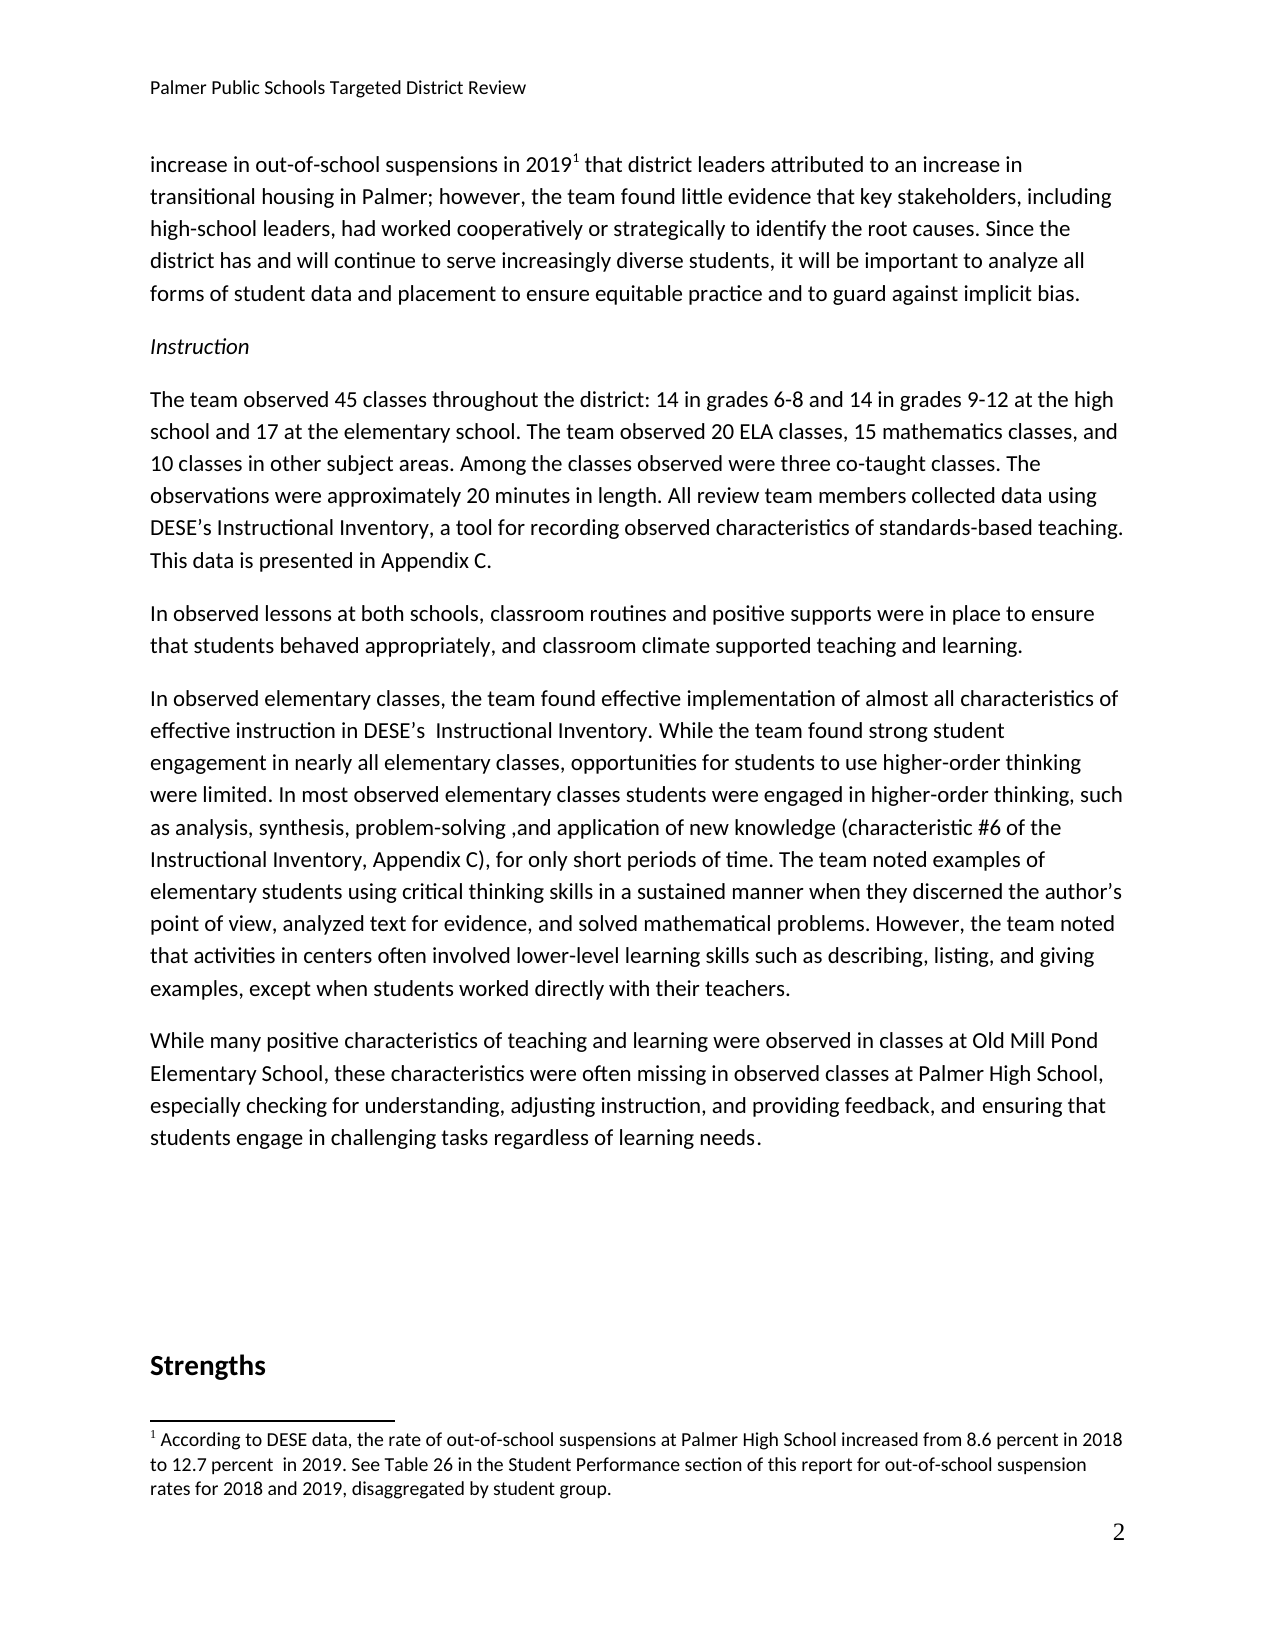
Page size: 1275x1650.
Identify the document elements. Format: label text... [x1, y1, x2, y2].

text The team observed 45 classes throughout the district: 14 in grades 6-8 and 14 in grades 9-12 at the high school and 17 at the elementary school. The team observed 20 ELA classes, 15 mathematics classes, and 10 classes in other subject areas. Among the classes observed were three co-taught classes. The observations were approximately 20 minutes in length. All review team members collected data using DESE’s Instructional Inventory, a tool for recording observed characteristics of standards-based teaching. This data is presented in Appendix C. [150, 385, 1125, 574]
text Strengths [150, 1347, 1125, 1382]
text While many positive characteristics of teaching and learning were observed in classes at Old Mill Pond Elementary School, these characteristics were often missing in observed classes at Palmer High School, especially checking for understanding, adjusting instruction, and providing feedback, and ensuring that students engage in challenging tasks regardless of learning needs. [150, 1027, 1125, 1151]
text In observed elementary classes, the team found effective implementation of almost all characteristics of effective instruction in DESE’s Instructional Inventory. While the team found strong student engagement in nearly all elementary classes, opportunities for students to use higher-order thinking were limited. In most observed elementary classes students were engaged in higher-order thinking, such as analysis, synthesis, problem-solving ,and application of new knowledge (characteristic #6 of the Instructional Inventory, Appendix C), for only short periods of time. The team noted examples of elementary students using critical thinking skills in a sustained manner when they discerned the author’s point of view, analyzed text for evidence, and solved mathematical problems. However, the team noted that activities in centers often involved lower-level learning skills such as describing, listing, and giving examples, except when students worked directly with their teachers. [150, 684, 1125, 1002]
text In observed lessons at both schools, classroom routines and positive supports were in place to ensure that students behaved appropriately, and classroom climate supported teaching and learning. [150, 599, 1125, 659]
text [150, 150, 1125, 307]
text Instruction [150, 332, 1125, 360]
